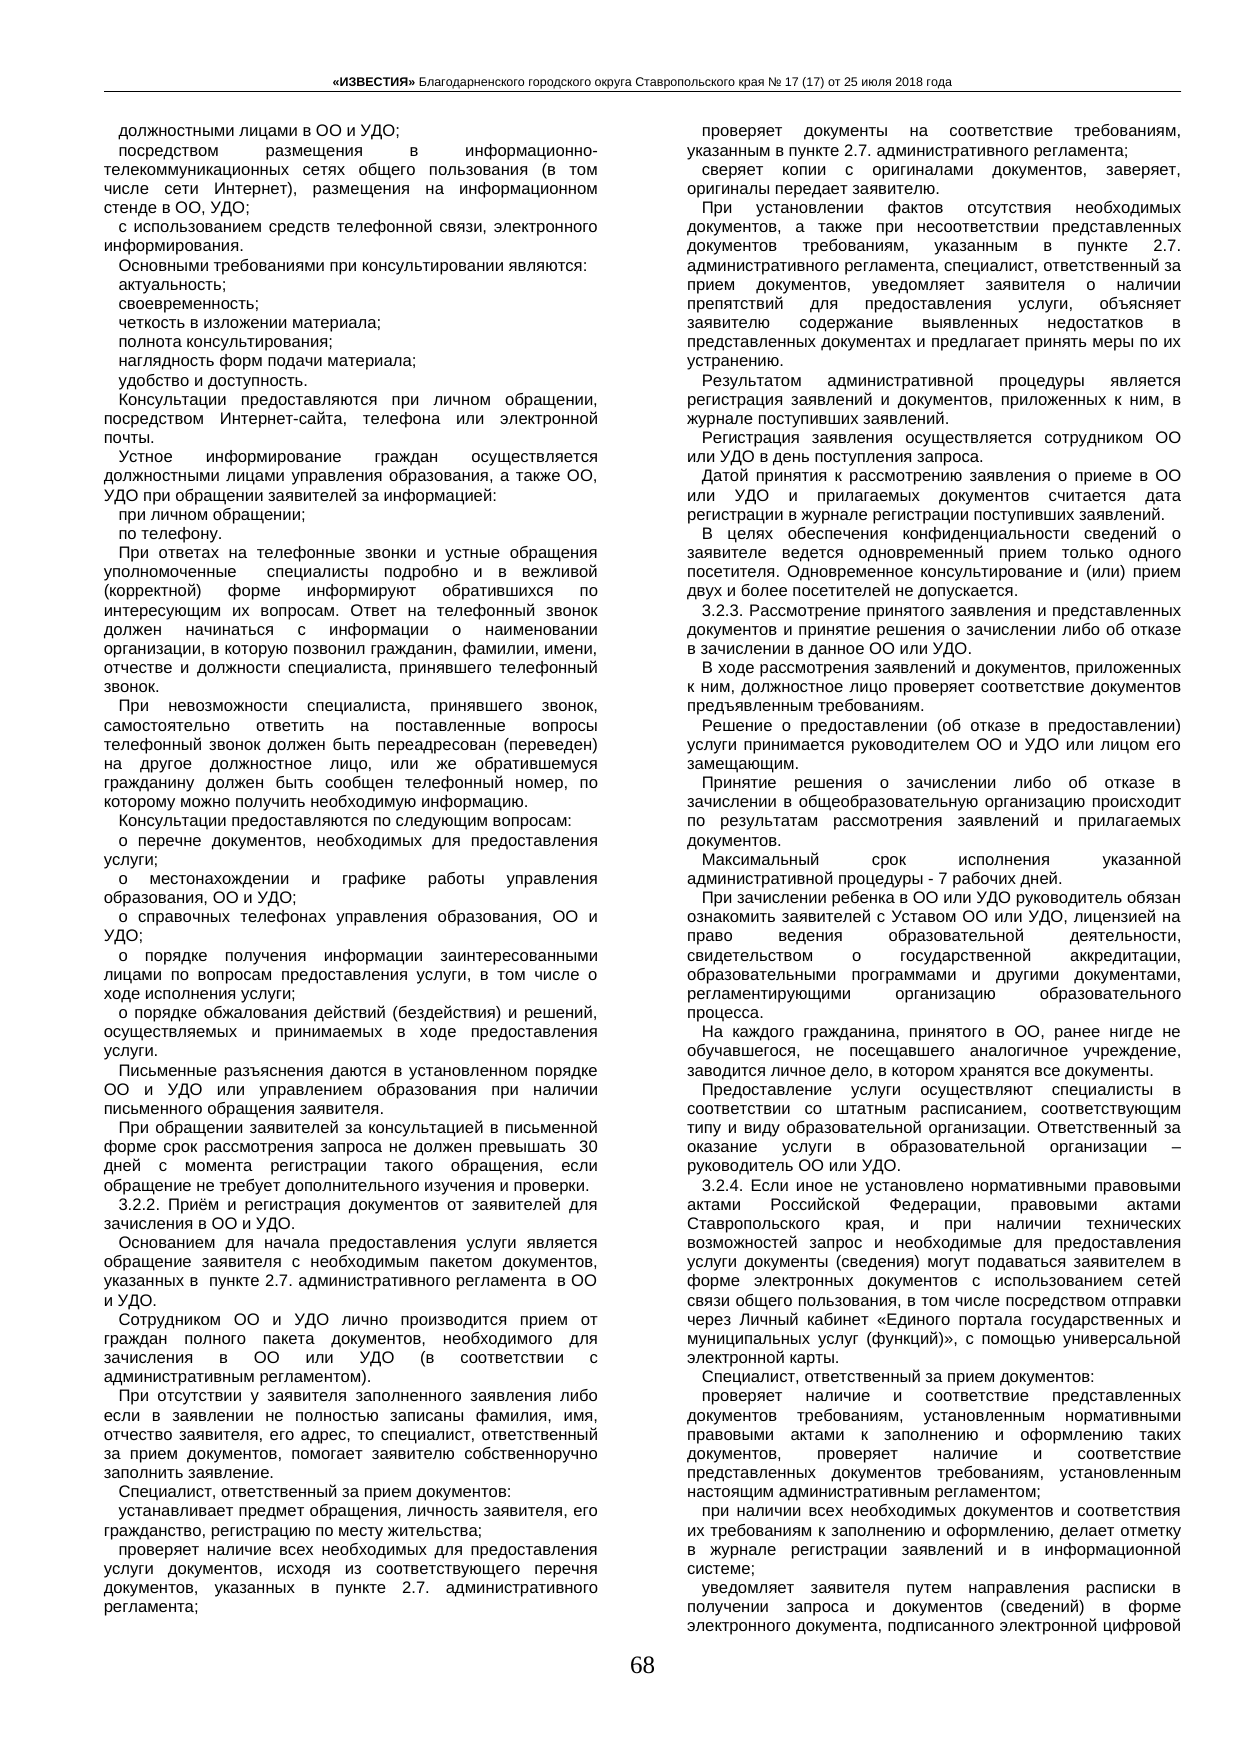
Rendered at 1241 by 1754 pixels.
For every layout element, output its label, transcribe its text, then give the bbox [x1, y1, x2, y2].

text проверяет документы на соответствие требованиям, указанным в пункте 2.7. административного регламента; [687, 121, 1181, 159]
text Письменные разъяснения даются в установленном порядке ОО и УДО или управлением образования при наличии письменного обращения заявителя. [103, 1060, 598, 1118]
text Специалист, ответственный за прием документов: [103, 1482, 598, 1501]
text о порядке обжалования действий (бездействия) и решений, осуществляемых и принимаемых в ходе предоставления услуги. [103, 1003, 598, 1060]
text В целях обеспечения конфиденциальности сведений о заявителе ведется одновременный прием только одного посетителя. Одновременное консультирование и (или) прием двух и более посетителей не допускается. [687, 524, 1181, 600]
text с использованием средств телефонной связи, электронного информирования. [103, 217, 598, 255]
text 3.2.2. Приём и регистрация документов от заявителей для зачисления в ОО и УДО. [103, 1194, 598, 1233]
text При отсутствии у заявителя заполненного заявления либо если в заявлении не полностью записаны фамилия, имя, отчество заявителя, его адрес, то специалист, ответственный за прием документов, помогает заявителю собственноручно заполнить заявление. [103, 1386, 598, 1482]
text Датой принятия к рассмотрению заявления о приеме в ОО или УДО и прилагаемых документов считается дата регистрации в журнале регистрации поступивших заявлений. [687, 466, 1181, 524]
text своевременность; [103, 294, 598, 313]
text устанавливает предмет обращения, личность заявителя, его гражданство, регистрацию по месту жительства; [103, 1501, 598, 1539]
text Устное информирование граждан осуществляется должностными лицами управления образования, а также ОО, УДО при обращении заявителей за информацией: [103, 447, 598, 504]
text о перечне документов, необходимых для предоставления услуги; [103, 830, 598, 869]
text при личном обращении; [103, 504, 598, 524]
text Основанием для начала предоставления услуги является обращение заявителя с необходимым пакетом документов, указанных в пункте 2.7. административного регламента в ОО и УДО. [103, 1233, 598, 1309]
text При зачислении ребенка в ОО или УДО руководитель обязан ознакомить заявителей с Уставом ОО или УДО, лицензией на право ведения образовательной деятельности, свидетельством о государственной аккредитации, образовательными программами и другими документами, регламентирующими организацию образовательного процесса. [687, 888, 1181, 1022]
text Основными требованиями при консультировании являются: [103, 255, 598, 274]
text Специалист, ответственный за прием документов: [687, 1367, 1181, 1386]
text Результатом административной процедуры является регистрация заявлений и документов, приложенных к ним, в журнале поступивших заявлений. [687, 370, 1181, 428]
text четкость в изложении материала; [103, 313, 598, 332]
text посредством размещения в информационно-телекоммуникационных сетях общего пользования (в том числе сети Интернет), размещения на информационном стенде в ОО, УДО; [103, 140, 598, 217]
text удобство и доступность. [103, 370, 598, 389]
text при наличии всех необходимых документов и соответствия их требованиям к заполнению и оформлению, делает отметку в журнале регистрации заявлений и в информационной системе; [687, 1501, 1181, 1578]
text наглядность форм подачи материала; [103, 351, 598, 370]
text Сотрудником ОО и УДО лично производится прием от граждан полного пакета документов, необходимого для зачисления в ОО или УДО (в соответствии с административным регламентом). [103, 1309, 598, 1386]
text При установлении фактов отсутствия необходимых документов, а также при несоответствии представленных документов требованиям, указанным в пункте 2.7. административного регламента, специалист, ответственный за прием документов, уведомляет заявителя о наличии препятствий для предоставления услуги, объясняет заявителю содержание выявленных недостатков в представленных документах и предлагает принять меры по их устранению. [687, 198, 1181, 370]
text В ходе рассмотрения заявлений и документов, приложенных к ним, должностное лицо проверяет соответствие документов предъявленным требованиям. [687, 658, 1181, 715]
text о справочных телефонах управления образования, ОО и УДО; [103, 907, 598, 945]
text Консультации предоставляются при личном обращении, посредством Интернет-сайта, телефона или электронной почты. [103, 389, 598, 447]
text 3.2.4. Если иное не установлено нормативными правовыми актами Российской Федерации, правовыми актами Ставропольского края, и при наличии технических возможностей запрос и необходимые для предоставления услуги документы (сведения) могут подаваться заявителем в форме электронных документов с использованием сетей связи общего пользования, в том числе посредством отправки через Личный кабинет «Единого портала государственных и муниципальных услуг (функций)», с помощью универсальной электронной карты. [687, 1175, 1181, 1367]
text 3.2.3. Рассмотрение принятого заявления и представленных документов и принятие решения о зачислении либо об отказе в зачислении в данное ОО или УДО. [687, 600, 1181, 658]
text При ответах на телефонные звонки и устные обращения уполномоченные специалисты подробно и в вежливой (корректной) форме информируют обратившихся по интересующим их вопросам. Ответ на телефонный звонок должен начинаться с информации о наименовании организации, в которую позвонил гражданин, фамилии, имени, отчестве и должности специалиста, принявшего телефонный звонок. [103, 543, 598, 696]
text Регистрация заявления осуществляется сотрудником ОО или УДО в день поступления запроса. [687, 428, 1181, 466]
text При невозможности специалиста, принявшего звонок, самостоятельно ответить на поставленные вопросы телефонный звонок должен быть переадресован (переведен) на другое должностное лицо, или же обратившемуся гражданину должен быть сообщен телефонный номер, по которому можно получить необходимую информацию. [103, 696, 598, 811]
text Принятие решения о зачислении либо об отказе в зачислении в общеобразовательную организацию происходит по результатам рассмотрения заявлений и прилагаемых документов. [687, 773, 1181, 849]
text должностными лицами в ОО и УДО; [103, 121, 598, 140]
text Консультации предоставляются по следующим вопросам: [103, 811, 598, 830]
text о порядке получения информации заинтересованными лицами по вопросам предоставления услуги, в том числе о ходе исполнения услуги; [103, 945, 598, 1003]
text На каждого гражданина, принятого в ОО, ранее нигде не обучавшегося, не посещавшего аналогичное учреждение, заводится личное дело, в котором хранятся все документы. [687, 1022, 1181, 1079]
text Решение о предоставлении (об отказе в предоставлении) услуги принимается руководителем ОО и УДО или лицом его замещающим. [687, 715, 1181, 773]
text полнота консультирования; [103, 332, 598, 351]
text по телефону. [103, 524, 598, 543]
text проверяет наличие и соответствие представленных документов требованиям, установленным нормативными правовыми актами к заполнению и оформлению таких документов, проверяет наличие и соответствие представленных документов требованиям, установленным настоящим административным регламентом; [687, 1386, 1181, 1501]
text проверяет наличие всех необходимых для предоставления услуги документов, исходя из соответствующего перечня документов, указанных в пункте 2.7. административного регламента; [103, 1539, 598, 1616]
text сверяет копии с оригиналами документов, заверяет, оригиналы передает заявителю. [687, 159, 1181, 198]
text актуальность; [103, 274, 598, 294]
text Максимальный срок исполнения указанной административной процедуры - 7 рабочих дней. [687, 849, 1181, 888]
text При обращении заявителей за консультацией в письменной форме срок рассмотрения запроса не должен превышать 30 дней с момента регистрации такого обращения, если обращение не требует дополнительного изучения и проверки. [103, 1118, 598, 1194]
text о местонахождении и графике работы управления образования, ОО и УДО; [103, 869, 598, 907]
text Предоставление услуги осуществляют специалисты в соответствии со штатным расписанием, соответствующим типу и виду образовательной организации. Ответственный за оказание услуги в образовательной организации – руководитель ОО или УДО. [687, 1079, 1181, 1175]
